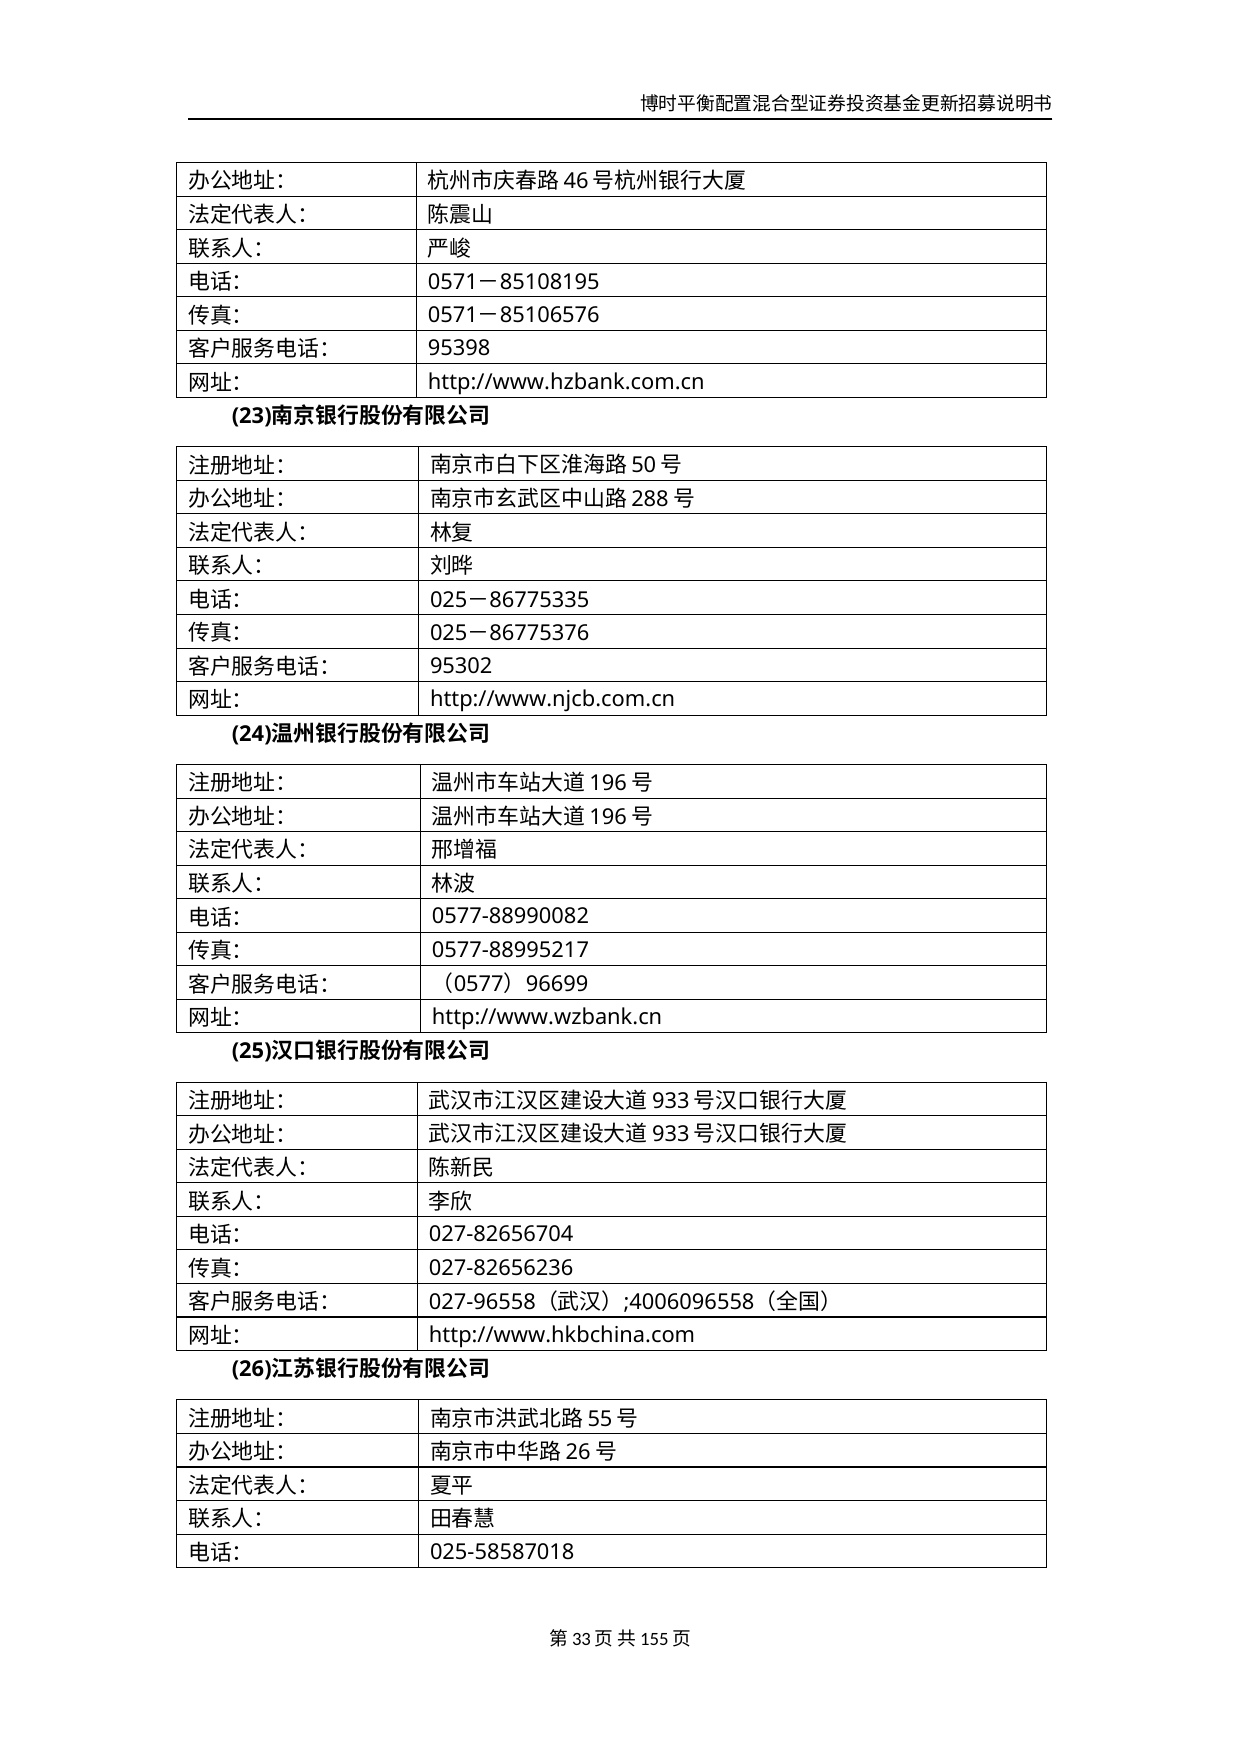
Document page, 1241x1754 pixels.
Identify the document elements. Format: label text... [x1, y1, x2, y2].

table_cell 传真： [177, 615, 418, 647]
table_cell 客户服务电话： [177, 966, 420, 999]
table_cell 客户服务电话： [177, 649, 418, 681]
table_header 南京市洪武北路55号 [419, 1400, 1046, 1433]
table_cell http://www.njcb.com.cn [419, 682, 1046, 714]
table_cell 027-82656704 [418, 1217, 1046, 1249]
table_cell 田春慧 [419, 1501, 1046, 1533]
table_header 武汉市江汉区建设大道933号汉口银行大厦 [418, 1083, 1046, 1115]
table_cell 严峻 [417, 230, 1046, 263]
table_cell 联系人： [177, 230, 416, 263]
table_cell 027-96558（武汉）;4006096558（全国） [418, 1284, 1046, 1316]
table_cell 邢增福 [421, 832, 1046, 864]
table_cell 客户服务电话： [177, 1284, 417, 1316]
table_cell 林波 [421, 866, 1046, 898]
table_cell 陈震山 [417, 197, 1046, 229]
table_cell 联系人： [177, 866, 420, 898]
table_cell 95302 [419, 649, 1046, 681]
table_cell 法定代表人： [177, 832, 420, 864]
table_cell 杭州市庆春路46号杭州银行大厦 [417, 163, 1046, 196]
table_header 温州市车站大道196号 [421, 765, 1046, 797]
table_header 注册地址： [177, 1400, 418, 1433]
table_cell 武汉市江汉区建设大道933号汉口银行大厦 [418, 1116, 1046, 1149]
table_cell 0571－85106576 [417, 297, 1046, 330]
table_cell 网址： [177, 1000, 420, 1032]
table_cell 传真： [177, 1250, 417, 1283]
table_cell 法定代表人： [177, 197, 416, 229]
table_cell http://www.hkbchina.com [418, 1318, 1046, 1350]
table_cell 办公地址： [177, 1116, 417, 1149]
table_cell 法定代表人： [177, 514, 418, 547]
table_cell 电话： [177, 581, 418, 614]
text (26)江苏银行股份有限公司 [188, 1351, 1052, 1383]
table_cell 南京市玄武区中山路288号 [419, 481, 1046, 513]
table_cell 联系人： [177, 548, 418, 580]
table_cell 电话： [177, 264, 416, 296]
table_cell 网址： [177, 1318, 417, 1350]
table_cell 电话： [177, 1217, 417, 1249]
table_cell 025－86775376 [419, 615, 1046, 647]
table_cell 027-82656236 [418, 1250, 1046, 1283]
table_cell 法定代表人： [177, 1150, 417, 1182]
table_header 注册地址： [177, 765, 420, 797]
table_cell 李欣 [418, 1183, 1046, 1216]
table_cell 办公地址： [177, 799, 420, 831]
table_cell 网址： [177, 364, 416, 397]
table_cell 刘晔 [419, 548, 1046, 580]
table_cell 电话： [177, 899, 420, 932]
table_header 注册地址： [177, 1083, 417, 1115]
table_header 南京市白下区淮海路50号 [419, 447, 1046, 480]
table_cell 南京市中华路26号 [419, 1434, 1046, 1466]
table_cell 办公地址： [177, 481, 418, 513]
table_cell 办公地址： [177, 163, 416, 196]
table_cell 法定代表人： [177, 1468, 418, 1500]
table_cell 夏平 [419, 1468, 1046, 1500]
table_cell 025－86775335 [419, 581, 1046, 614]
table_cell 传真： [177, 297, 416, 330]
table_cell 电话： [177, 1535, 418, 1567]
text (24)温州银行股份有限公司 [188, 716, 1052, 748]
table_cell （0577）96699 [421, 966, 1046, 999]
table_cell 温州市车站大道196号 [421, 799, 1046, 831]
table_cell 林复 [419, 514, 1046, 547]
table_cell 客户服务电话： [177, 331, 416, 363]
table_cell http://www.hzbank.com.cn [417, 364, 1046, 397]
table_cell http://www.wzbank.cn [421, 1000, 1046, 1032]
table_cell 联系人： [177, 1183, 417, 1216]
table_header 注册地址： [177, 447, 418, 480]
table_cell 0571－85108195 [417, 264, 1046, 296]
table_cell 陈新民 [418, 1150, 1046, 1182]
text (23)南京银行股份有限公司 [188, 398, 1052, 430]
table_cell 联系人： [177, 1501, 418, 1533]
table_cell 传真： [177, 933, 420, 965]
table_cell 网址： [177, 682, 418, 714]
table_cell 95398 [417, 331, 1046, 363]
table_cell 办公地址： [177, 1434, 418, 1466]
table_cell 0577-88995217 [421, 933, 1046, 965]
table_cell 025-58587018 [419, 1535, 1046, 1567]
text (25)汉口银行股份有限公司 [188, 1033, 1052, 1066]
table_cell 0577-88990082 [421, 899, 1046, 932]
